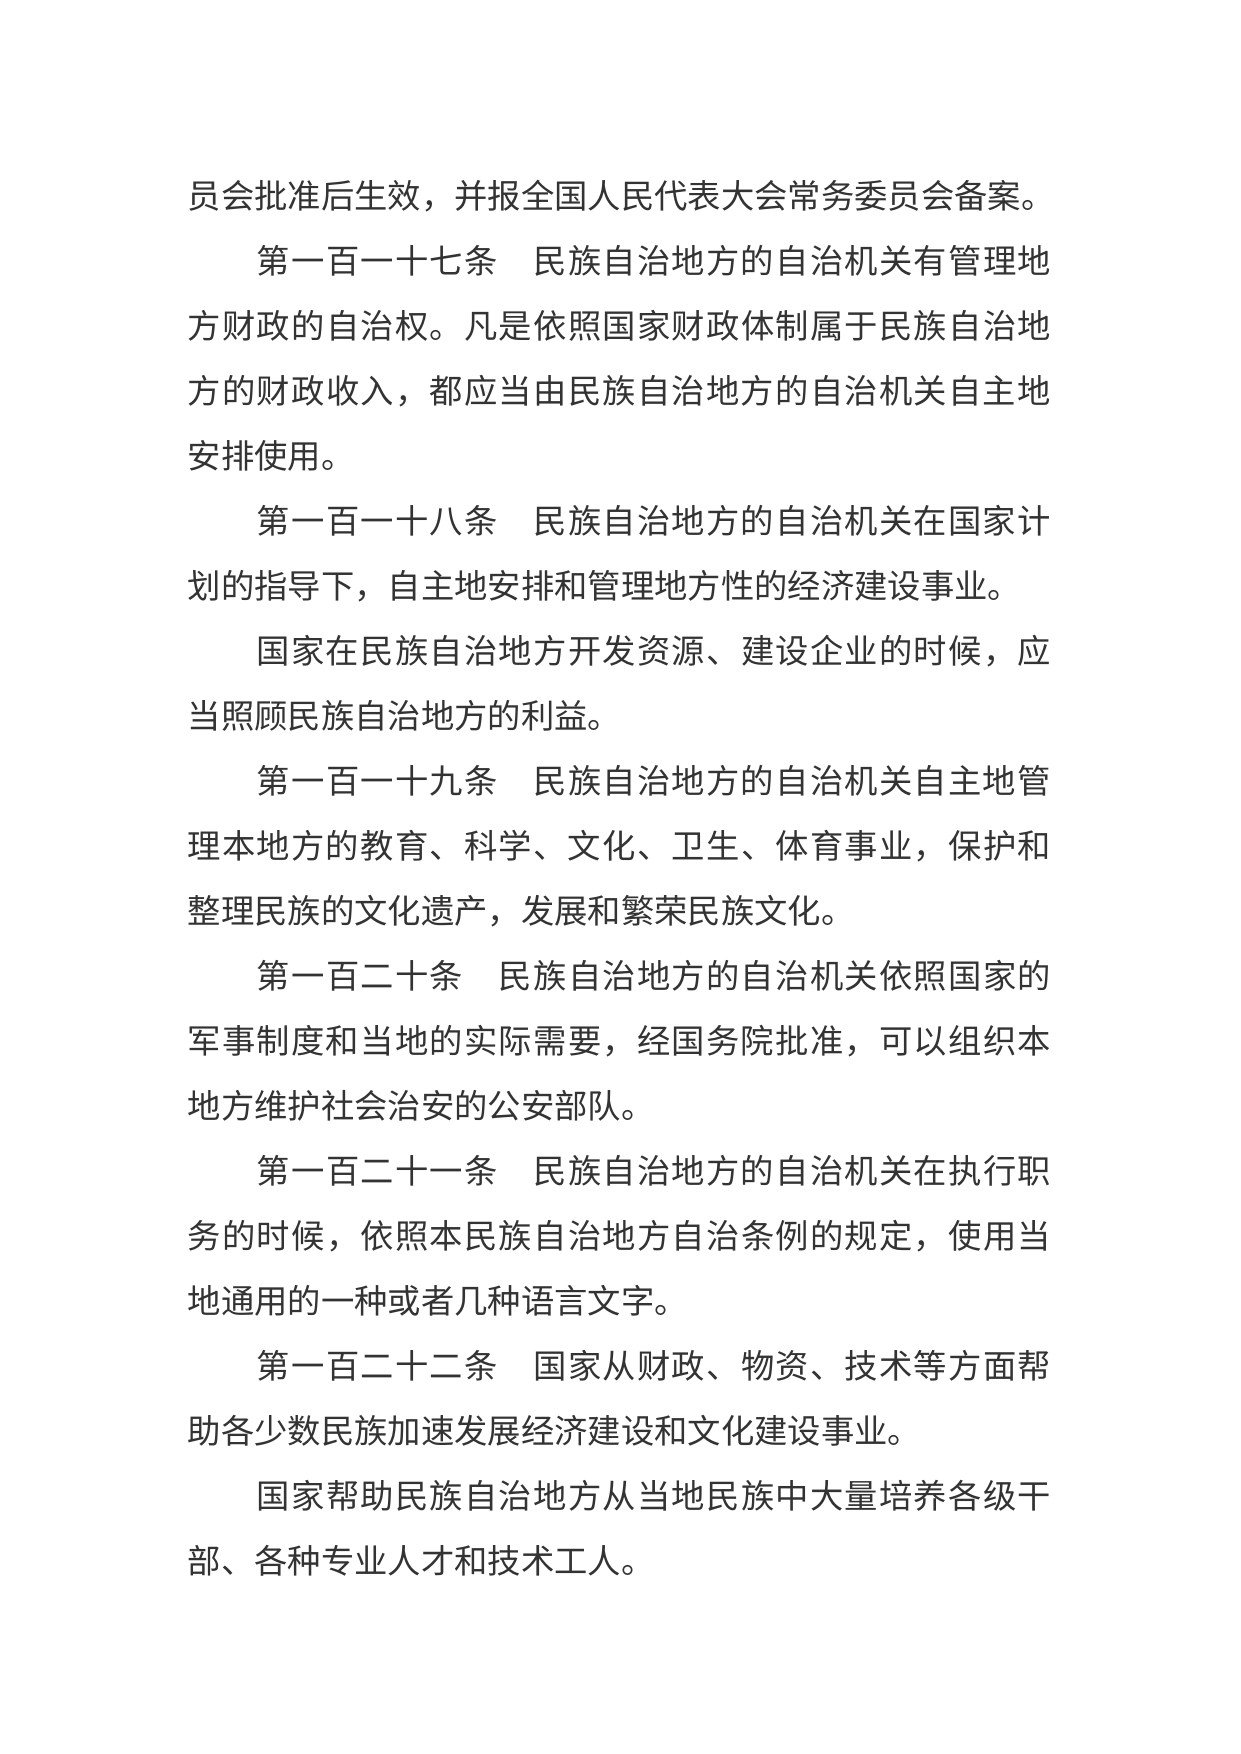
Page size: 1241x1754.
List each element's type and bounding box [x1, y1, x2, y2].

text [187, 162, 1053, 1592]
